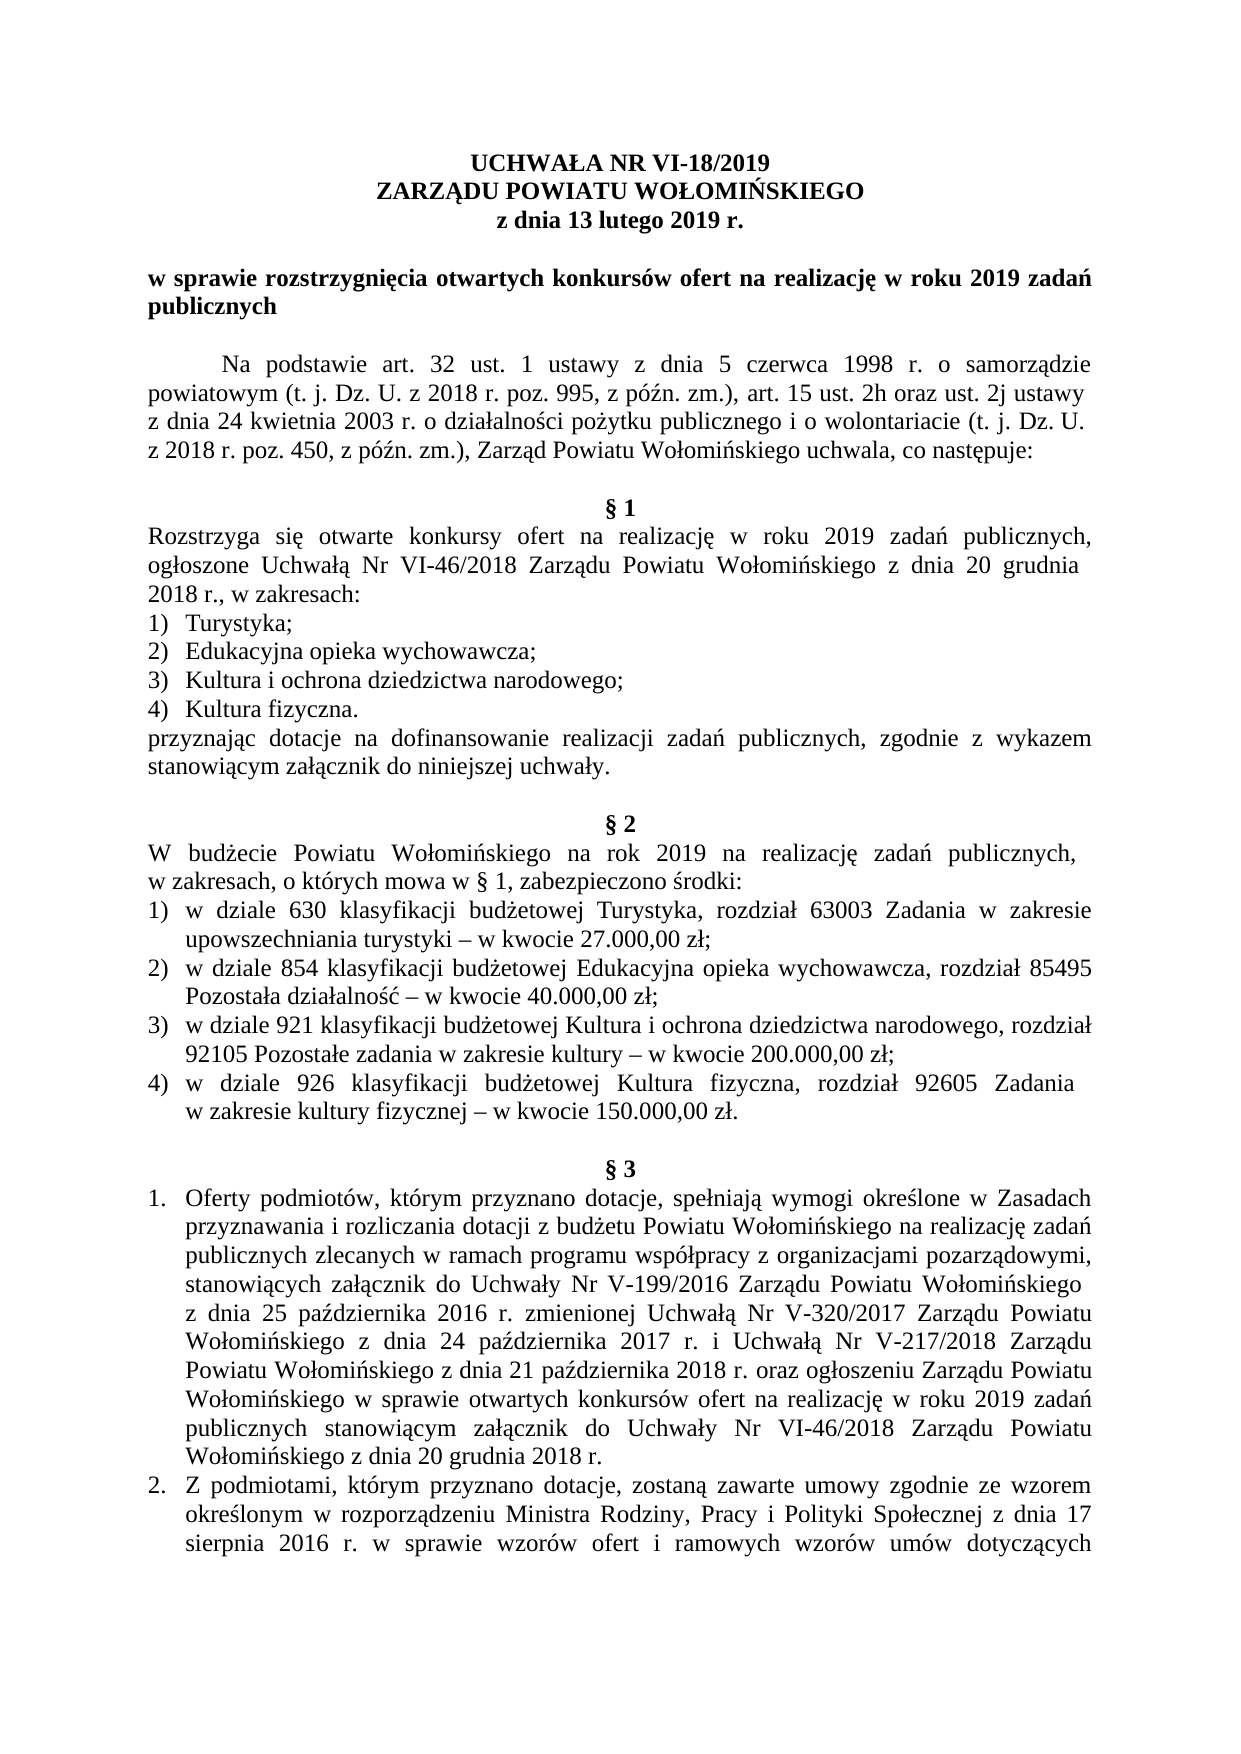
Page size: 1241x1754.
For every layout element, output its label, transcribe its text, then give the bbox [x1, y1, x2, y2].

text ZARZĄDU POWIATU WOŁOMIŃSKIEGO [148, 176, 1092, 205]
list Turystyka; [148, 608, 1092, 636]
list Kultura i ochrona dziedzictwa narodowego; [148, 665, 1092, 694]
text przyznając dotacje na dofinansowanie realizacji zadań publicznych, zgodnie z wykazem stanowiącym załącznik do niniejszej uchwały. [148, 723, 1092, 780]
text § 3 [148, 1154, 1092, 1183]
text Na podstawie art. 32 ust. 1 ustawy z dnia 5 czerwca 1998 r. o samorządzie powiatowym (t. j. Dz. U. z 2018 r. poz. 995, z późn. zm.), art. 15 ust. 2h oraz ust. 2j ustawy z dnia 24 kwietnia 2003 r. o działalności pożytku publicznego i o wolontariacie (t. j. Dz. U. z 2018 r. poz. 450, z późn. zm.), Zarząd Powiatu Wołomińskiego uchwala, co następuje: [148, 349, 1092, 464]
list w dziale 926 klasyfikacji budżetowej Kultura fizyczna, rozdział 92605 Zadania w zakresie kultury fizycznej – w kwocie 150.000,00 zł. [148, 1068, 1092, 1125]
text Rozstrzyga się otwarte konkursy ofert na realizację w roku 2019 zadań publicznych, ogłoszone Uchwałą Nr VI-46/2018 Zarządu Powiatu Wołomińskiego z dnia 20 grudnia 2018 r., w zakresach: [148, 521, 1092, 608]
list w dziale 854 klasyfikacji budżetowej Edukacyjna opieka wychowawcza, rozdział 85495 Pozostała działalność – w kwocie 40.000,00 zł; [148, 953, 1092, 1010]
list w dziale 630 klasyfikacji budżetowej Turystyka, rozdział 63003 Zadania w zakresie upowszechniania turystyki – w kwocie 27.000,00 zł; [148, 895, 1092, 953]
text § 2 [148, 809, 1092, 838]
text UCHWAŁA NR VI-18/2019 [148, 148, 1092, 176]
text z dnia 13 lutego 2019 r. [148, 205, 1092, 234]
list Edukacyjna opieka wychowawcza; [148, 636, 1092, 665]
text w sprawie rozstrzygnięcia otwartych konkursów ofert na realizację w roku 2019 zadań publicznych [148, 263, 1092, 320]
list Kultura fizyczna. [148, 694, 1092, 723]
text § 1 [148, 493, 1092, 521]
text W budżecie Powiatu Wołomińskiego na rok 2019 na realizację zadań publicznych, w zakresach, o których mowa w § 1, zabezpieczono środki: [148, 838, 1092, 895]
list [148, 1470, 1092, 1556]
list w dziale 921 klasyfikacji budżetowej Kultura i ochrona dziedzictwa narodowego, rozdział 92105 Pozostałe zadania w zakresie kultury – w kwocie 200.000,00 zł; [148, 1010, 1092, 1068]
list Oferty podmiotów, którym przyznano dotacje, spełniają wymogi określone w Zasadach przyznawania i rozliczania dotacji z budżetu Powiatu Wołomińskiego na realizację zadań publicznych zlecanych w ramach programu współpracy z organizacjami pozarządowymi, stanowiących załącznik do Uchwały Nr V-199/2016 Zarządu Powiatu Wołomińskiego z dnia 25 października 2016 r. zmienionej Uchwałą Nr V-320/2017 Zarządu Powiatu Wołomińskiego z dnia 24 października 2017 r. i Uchwałą Nr V-217/2018 Zarządu Powiatu Wołomińskiego z dnia 21 października 2018 r. oraz ogłoszeniu Zarządu Powiatu Wołomińskiego w sprawie otwartych konkursów ofert na realizację w roku 2019 zadań publicznych stanowiącym załącznik do Uchwały Nr VI-46/2018 Zarządu Powiatu Wołomińskiego z dnia 20 grudnia 2018 r. [148, 1183, 1092, 1470]
